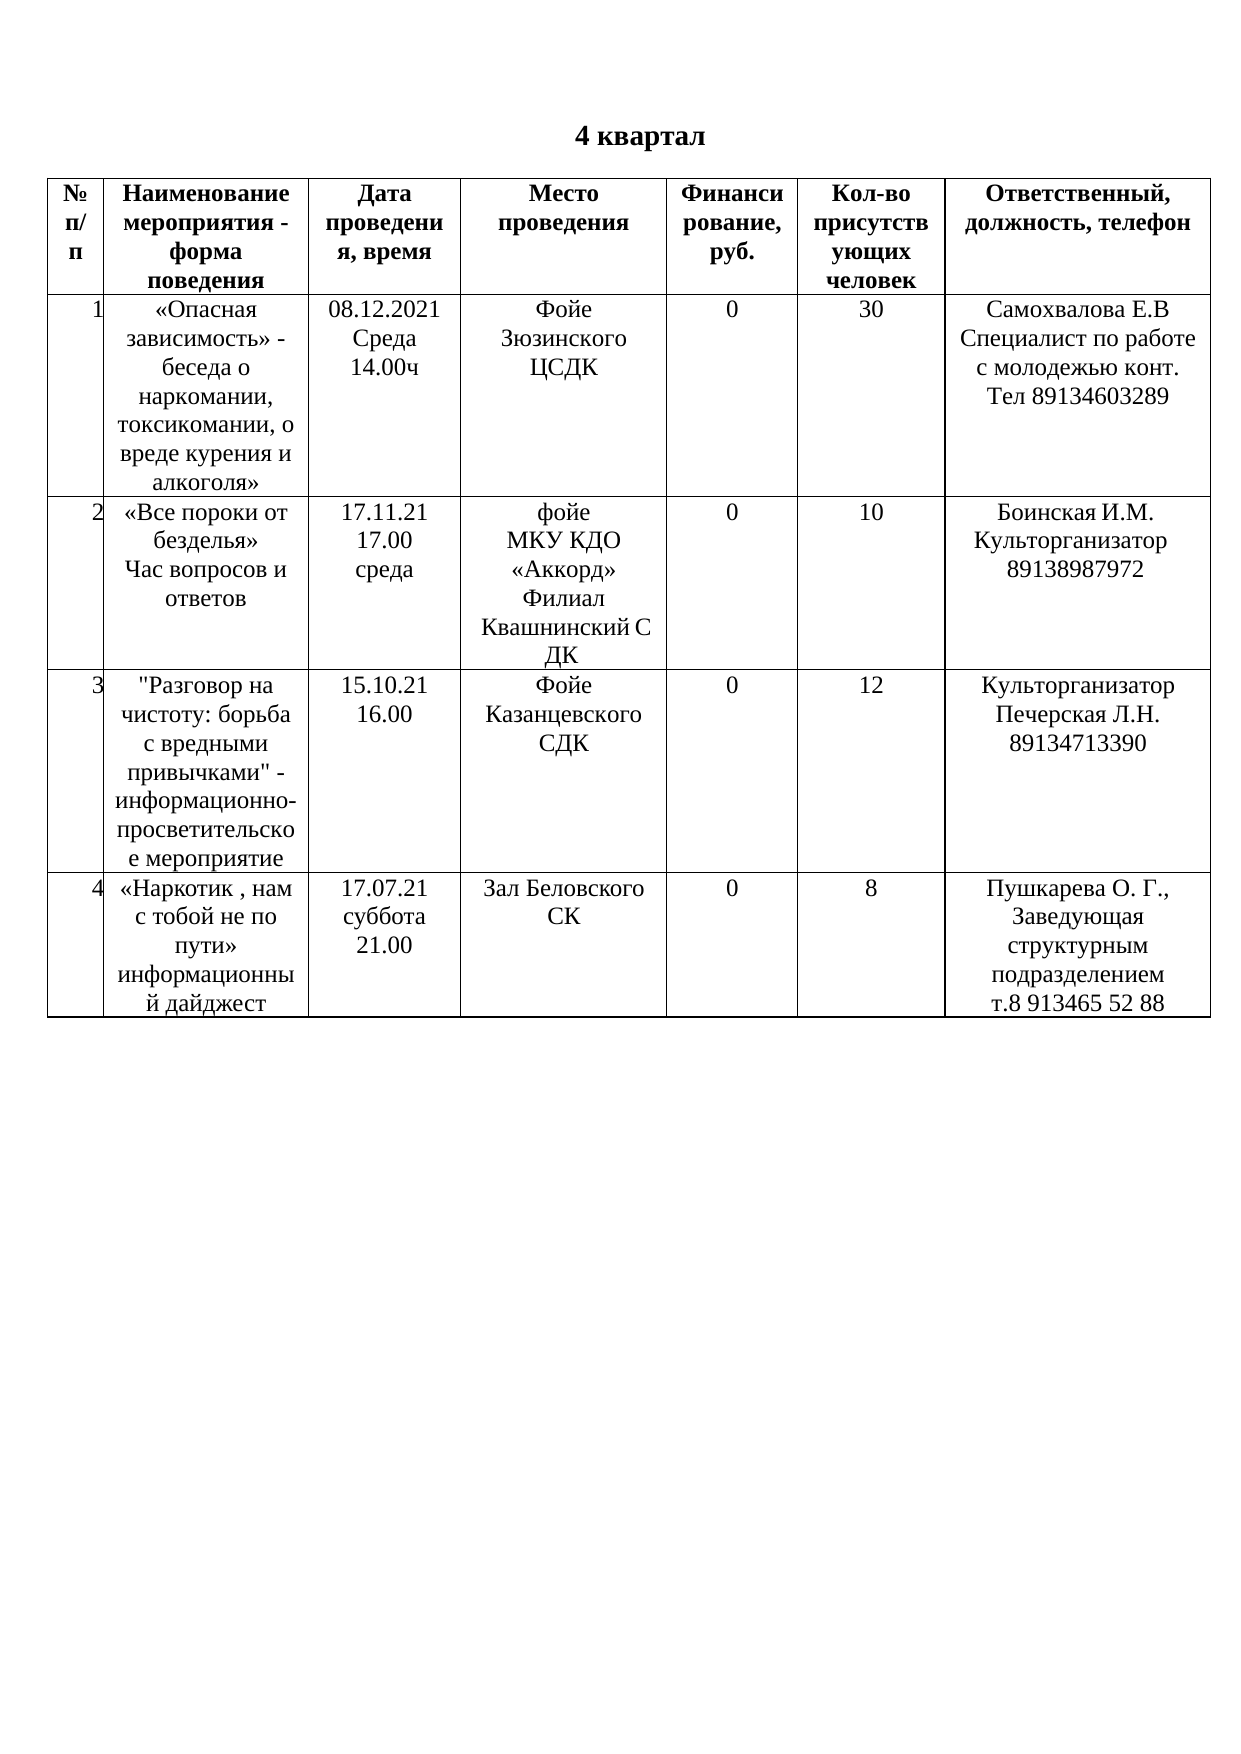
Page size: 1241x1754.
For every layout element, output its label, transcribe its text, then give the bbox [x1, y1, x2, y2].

table_cell 1 [48, 295, 103, 496]
table_cell "Разговор на чистоту: борьба с вредными привычками" - информационно-просветительское мероприятие [104, 670, 308, 872]
text 4 квартал [162, 118, 1196, 152]
table_cell 17.11.21 17.00 среда [309, 497, 460, 669]
table_header Кол-во присутствующих человек [798, 179, 944, 293]
table_header Ответственный, должность, телефон [946, 179, 1210, 293]
table_cell 0 [667, 295, 797, 496]
table_cell «Все пороки от безделья» Час вопросов и ответов [104, 497, 308, 669]
table_cell Боинская И.М. Культорганизатор 89138987972 [946, 497, 1210, 669]
table_cell Зал Беловского СК [461, 873, 666, 1016]
table_cell Культорганизатор Печерская Л.Н. 89134713390 [946, 670, 1210, 872]
table_cell Пушкарева О. Г., Заведующая структурным подразделением т.8 913465 52 88 [946, 873, 1210, 1016]
table_cell Фойе Зюзинского ЦСДК [461, 295, 666, 496]
table_cell 0 [667, 497, 797, 669]
table_cell 3 [48, 670, 103, 872]
table_cell фойе МКУ КДО «Аккорд» Филиал Квашнинский СДК [461, 497, 666, 669]
table_header Дата проведения, время [309, 179, 460, 293]
table_cell 12 [798, 670, 944, 872]
table_header Финансирование, руб. [667, 179, 797, 293]
table_cell 2 [48, 497, 103, 669]
table_cell 8 [798, 873, 944, 1016]
table_cell 0 [667, 670, 797, 872]
table_header Наименование мероприятия - форма поведения [104, 179, 308, 293]
table_cell 4 [48, 873, 103, 1016]
table_cell 10 [798, 497, 944, 669]
table_cell 17.07.21 суббота 21.00 [309, 873, 460, 1016]
table_cell «Наркотик , нам с тобой не по пути» информационный дайджест [104, 873, 308, 1016]
table_header №п/п [48, 179, 103, 293]
table_cell Фойе Казанцевского СДК [461, 670, 666, 872]
table_cell 30 [798, 295, 944, 496]
table_cell 08.12.2021 Среда 14.00ч [309, 295, 460, 496]
table_cell 0 [667, 873, 797, 1016]
table_cell Самохвалова Е.В Специалист по работе с молодежью конт. Тел 89134603289 [946, 295, 1210, 496]
table_cell «Опасная зависимость» - беседа о наркомании, токсикомании, о вреде курения и алкоголя» [104, 295, 308, 496]
table_header Место проведения [461, 179, 666, 293]
table_cell 15.10.21 16.00 [309, 670, 460, 872]
